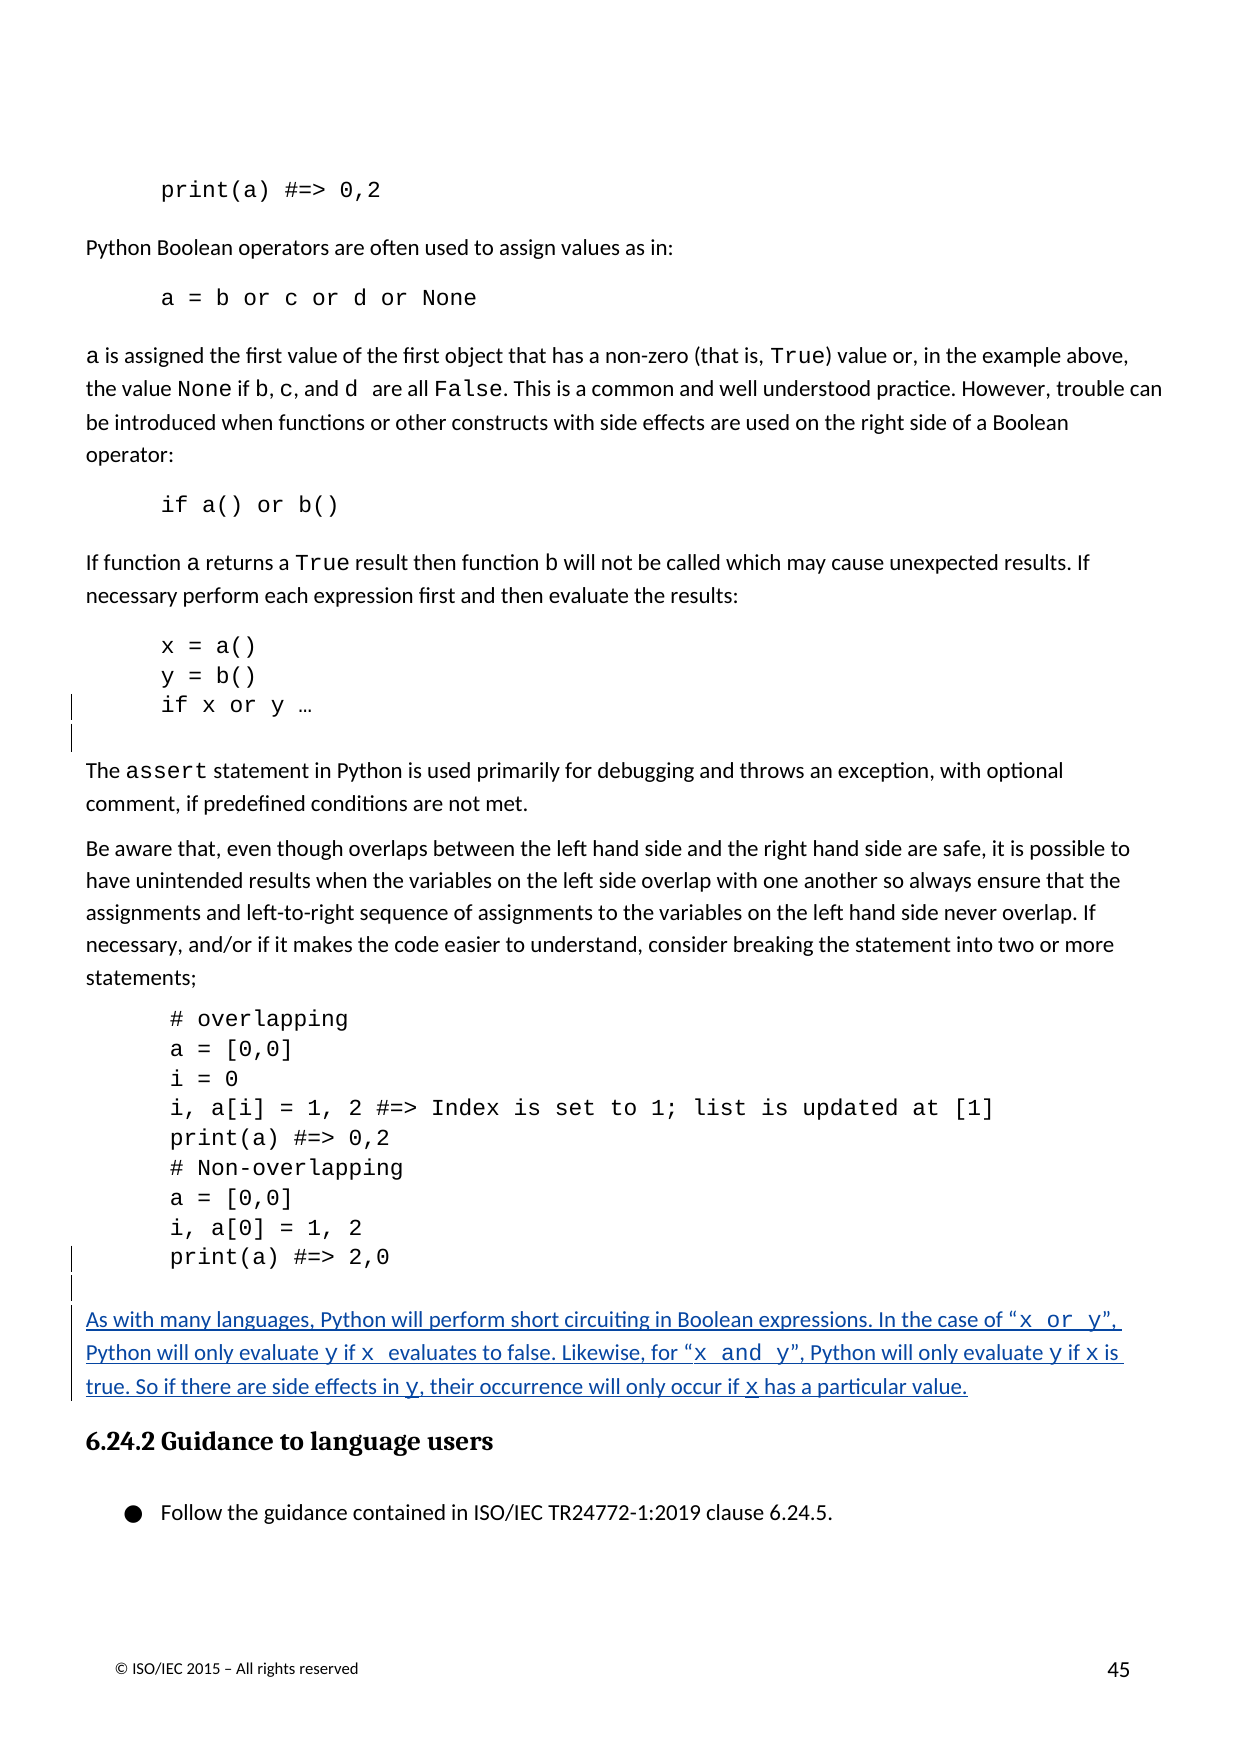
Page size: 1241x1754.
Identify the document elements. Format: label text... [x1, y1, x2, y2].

text a = [0,0] [169, 1186, 1164, 1212]
text a is assigned the first value of the first object that has a non-zero (that is, True) value or, in the example above, the value None if b, c, and d are all False. This is a common and well understood practice. However, trouble can be introduced when functions or other constructs with side effects are used on the right side of a Boolean operator: [86, 341, 1164, 468]
text i = 0 [169, 1067, 1164, 1093]
text # overlapping [169, 1007, 1164, 1033]
text i, a[0] = 1, 2 [169, 1216, 1164, 1242]
text print(a) #=> 2,0 [169, 1246, 1164, 1272]
list Follow the guidance contained in ISO/IEC TR24772-1:2019 clause 6.24.5. [123, 1486, 1164, 1533]
text Be aware that, even though overlaps between the left hand side and the right hand side are safe, it is possible to have unintended results when the variables on the left side overlap with one another so always ensure that the assignments and left-to-right sequence of assignments to the variables on the left hand side never overlap. If necessary, and/or if it makes the code easier to understand, consider breaking the statement into two or more statements; [86, 834, 1164, 991]
text x = a() [161, 634, 1164, 660]
text print(a) #=> 0,2 [169, 1126, 1164, 1152]
text if x or y … [161, 694, 1164, 720]
subtitle 6.24.2 Guidance to language users [86, 1426, 1164, 1457]
text a = b or c or d or None [86, 286, 1164, 312]
text # Non-overlapping [169, 1156, 1164, 1182]
text print(a) #=> 0,2 [86, 179, 1164, 204]
text Python Boolean operators are often used to assign values as in: [86, 233, 1164, 261]
text if a() or b() [86, 493, 1164, 519]
text a = [0,0] [169, 1037, 1164, 1063]
text The assert statement in Python is used primarily for debugging and throws an exception, with optional comment, if predefined conditions are not met. [86, 756, 1164, 817]
text i, a[i] = 1, 2 #=> Index is set to 1; list is updated at [1] [169, 1097, 1164, 1123]
text If function a returns a True result then function b will not be called which may cause unexpected results. If necessary perform each expression first and then evaluate the results: [86, 548, 1164, 609]
text y = b() [161, 664, 1164, 690]
